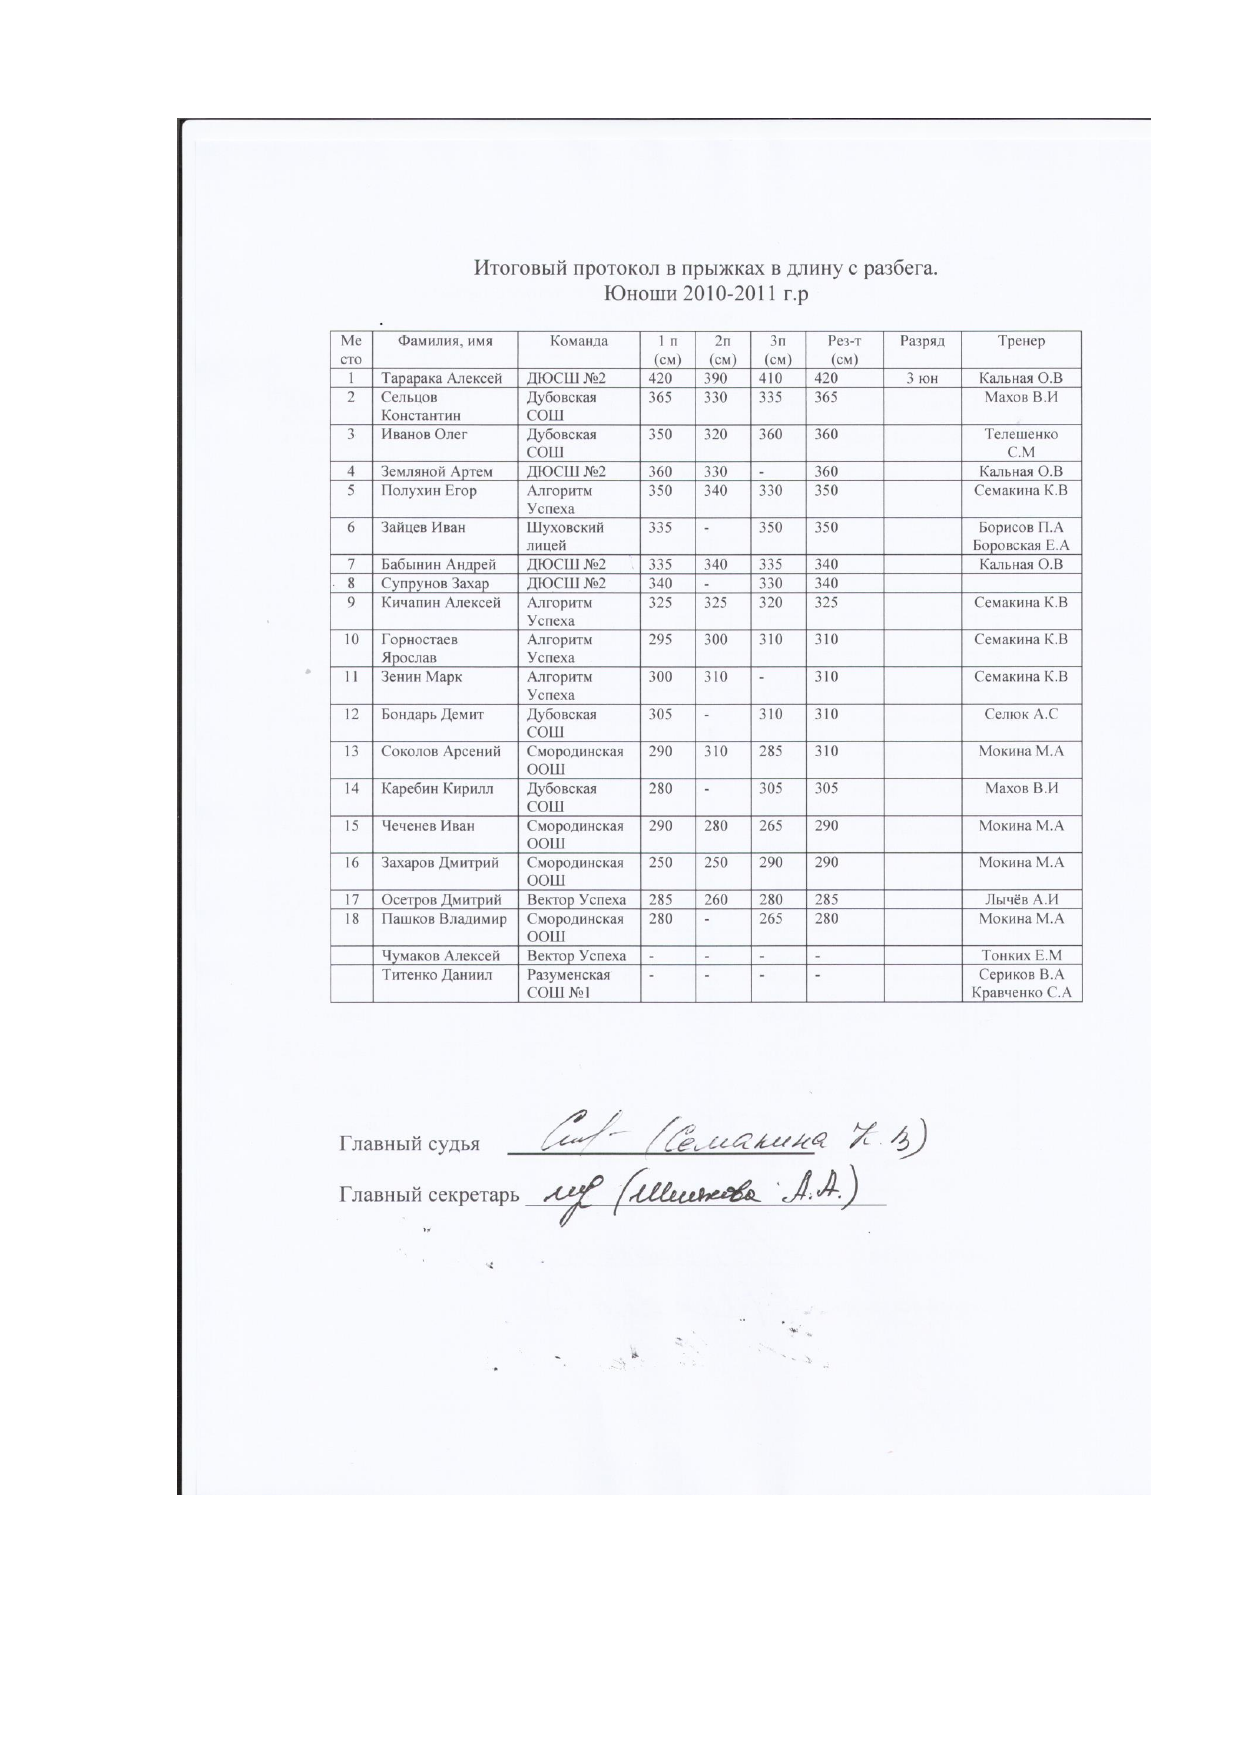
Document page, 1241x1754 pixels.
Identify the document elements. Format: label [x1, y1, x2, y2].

picture [177, 118, 1151, 1495]
